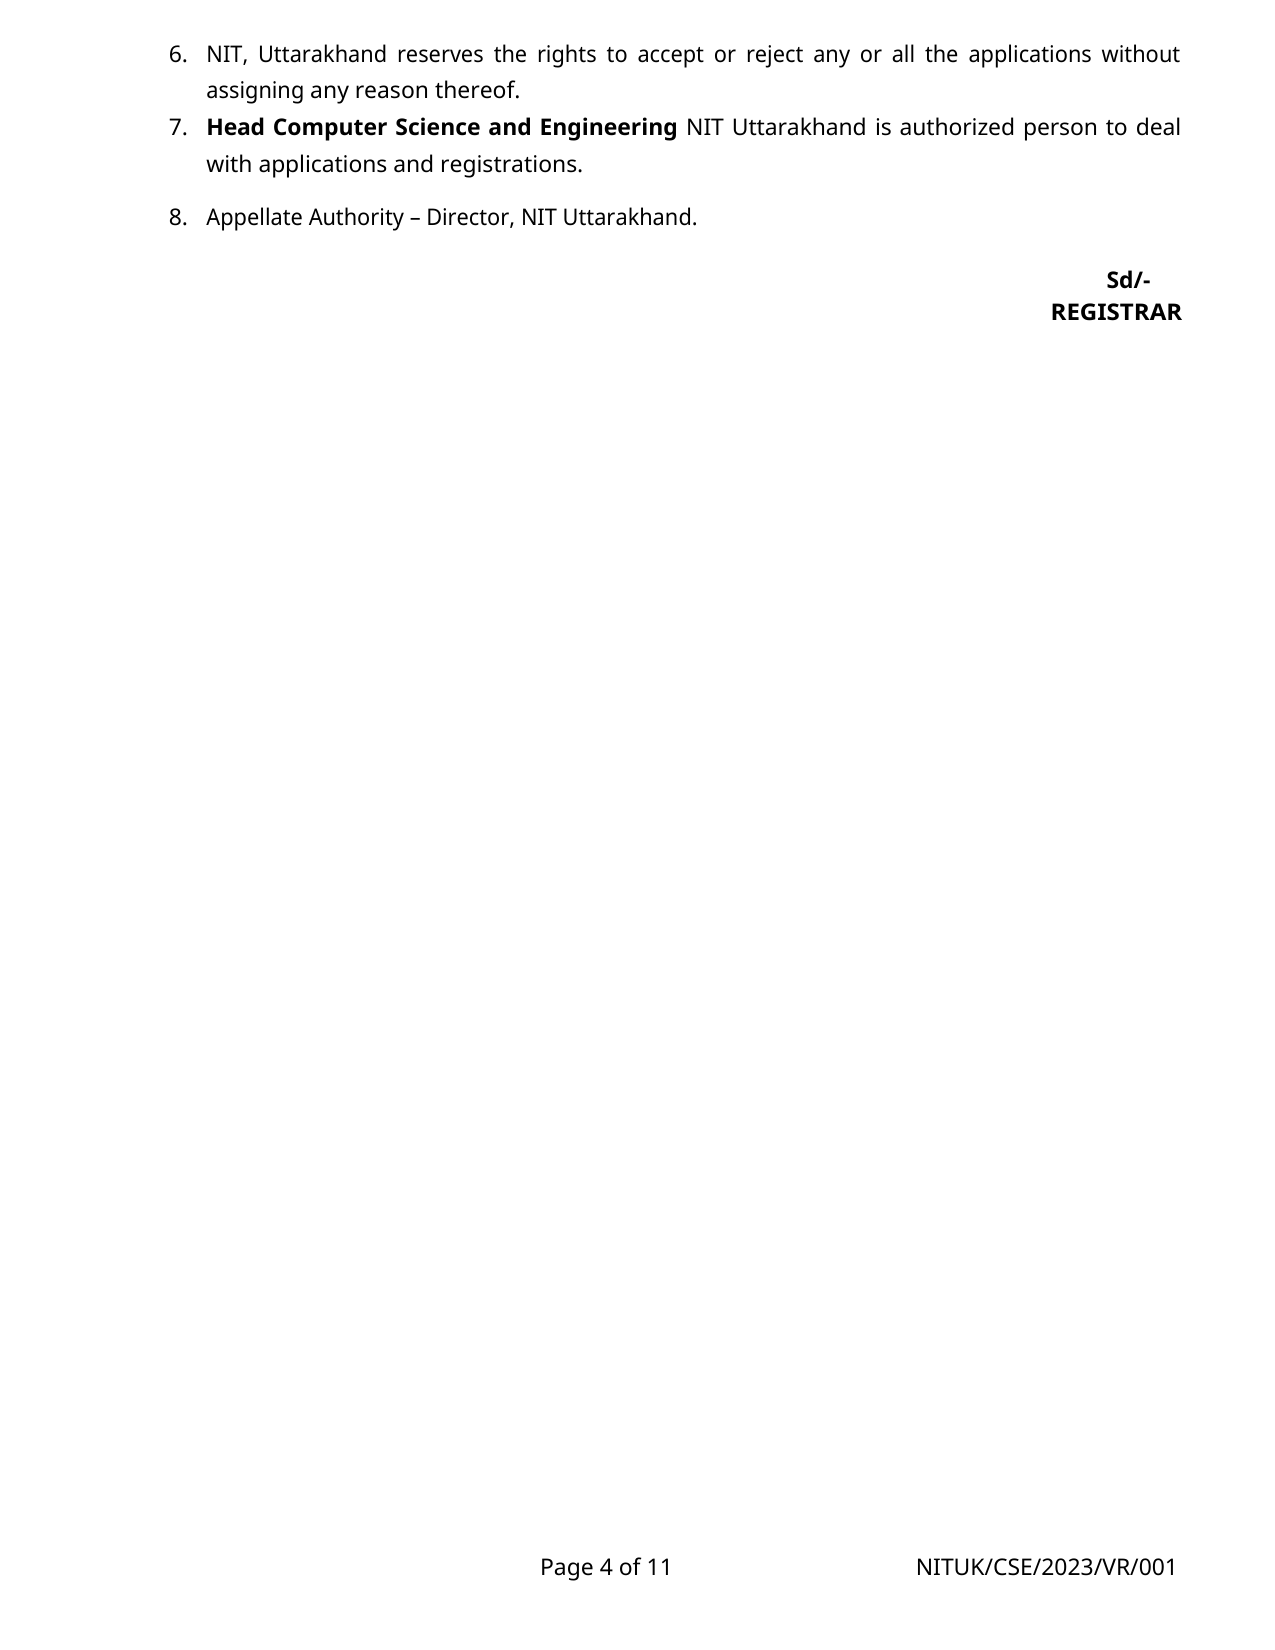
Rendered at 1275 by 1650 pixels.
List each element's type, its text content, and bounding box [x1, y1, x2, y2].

list NIT, Uttarakhand reserves the rights to accept or reject any or all the applications without assigning any reason thereof. [169, 37, 1181, 106]
subtitle REGISTRAR [119, 296, 1182, 327]
text Sd/- [119, 264, 1150, 295]
list Appellate Authority – Director, NIT Uttarakhand. [169, 201, 1194, 232]
list Head Computer Science and Engineering NIT Uttarakhand is authorized person to deal with applications and registrations. [169, 111, 1182, 179]
